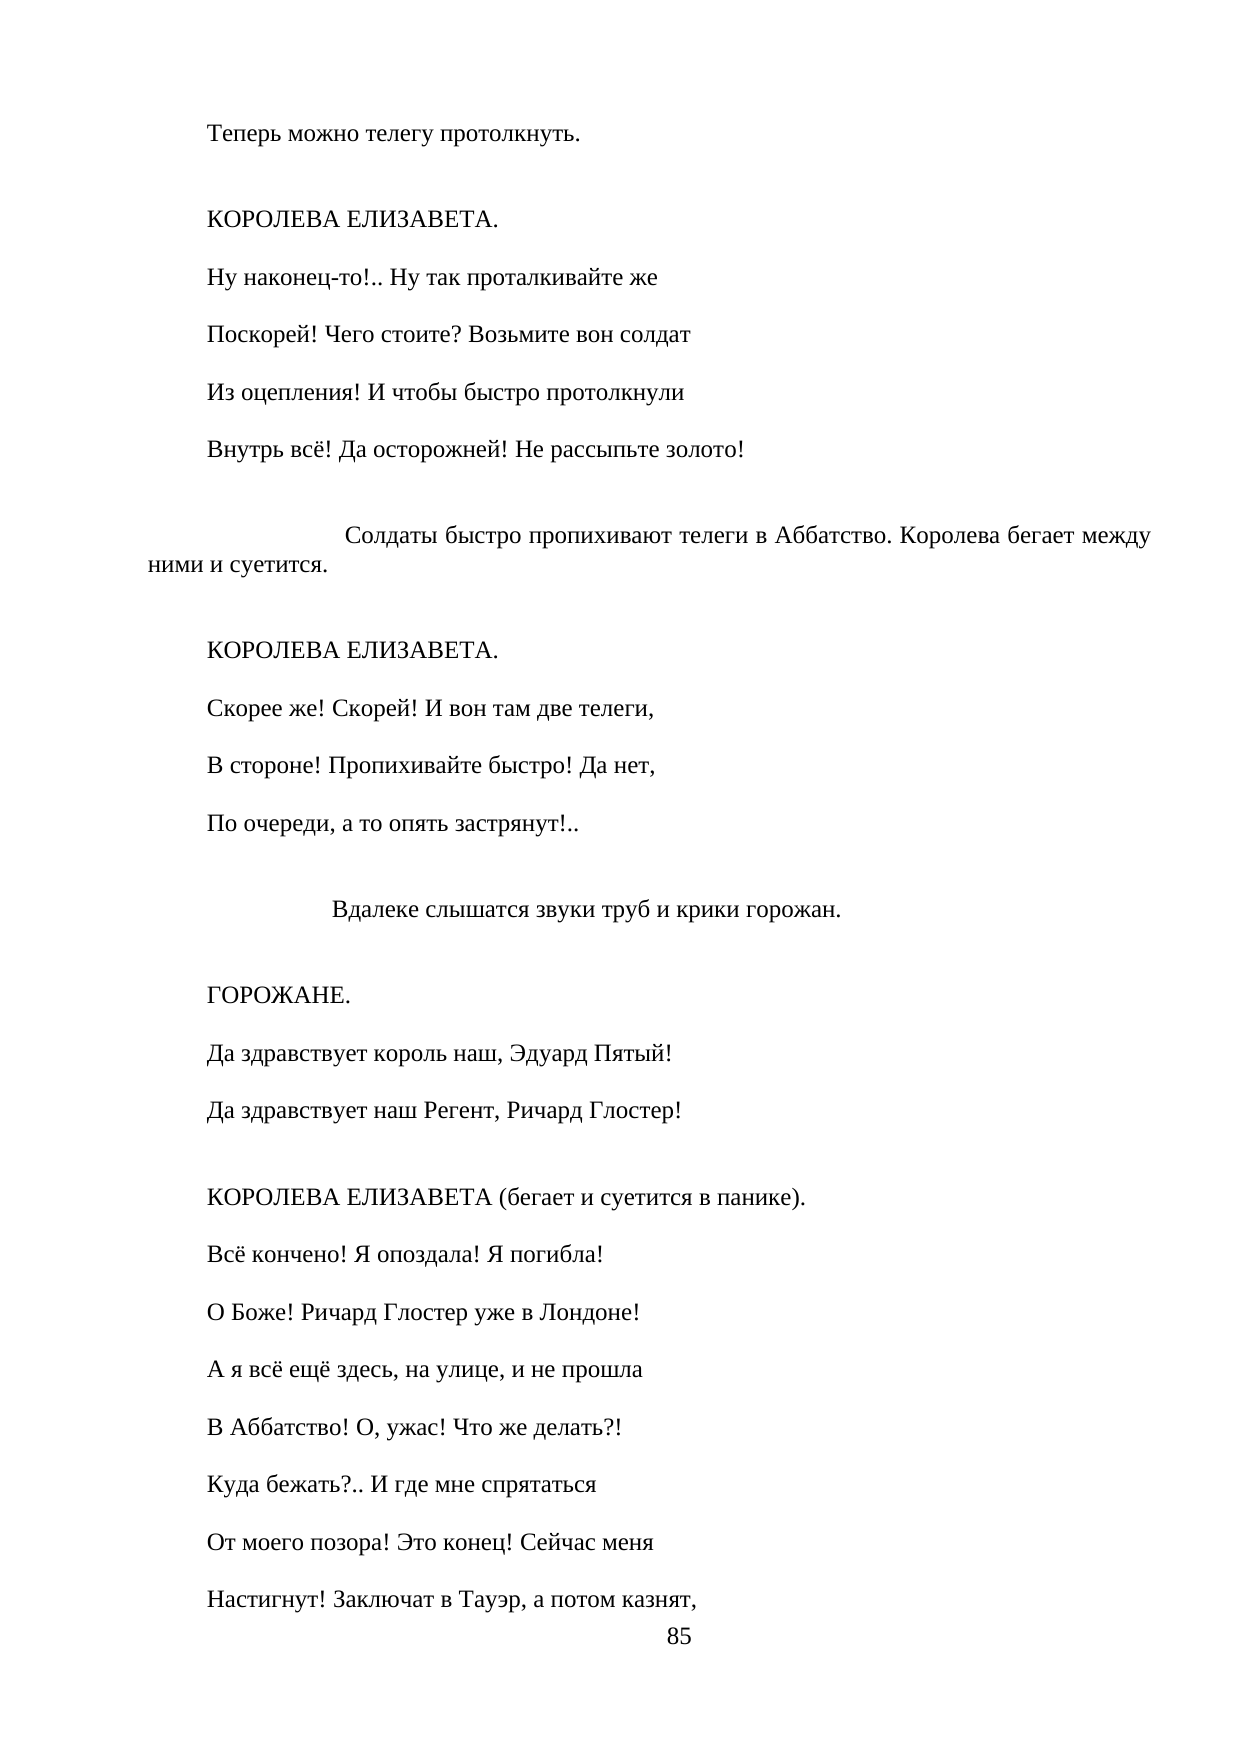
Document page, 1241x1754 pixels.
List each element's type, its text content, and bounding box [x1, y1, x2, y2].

text Да здравствует король наш, Эдуард Пятый! [148, 1038, 1152, 1067]
text В Аббатство! О, ужас! Что же делать?! [148, 1412, 1152, 1441]
text Ну наконец-то!.. Ну так проталкивайте же [148, 262, 1152, 291]
text А я всё ещё здесь, на улице, и не прошла [148, 1354, 1152, 1383]
text О Боже! Ричард Глостер уже в Лондоне! [148, 1297, 1152, 1326]
text Из оцепления! И чтобы быстро протолкнули [148, 377, 1152, 406]
text В стороне! Пропихивайте быстро! Да нет, [148, 751, 1152, 779]
text Скорее же! Скорей! И вон там две телеги, [148, 693, 1152, 722]
text Поскорей! Чего стоите? Возьмите вон солдат [148, 319, 1152, 348]
text КОРОЛЕВА ЕЛИЗАВЕТА (бегает и суетится в панике). [148, 1182, 1152, 1211]
text Да здравствует наш Регент, Ричард Глостер! [148, 1096, 1152, 1124]
text Солдаты быстро пропихивают телеги в Аббатство. Королева бегает между ними и суетится. [148, 521, 1152, 578]
text Настигнут! Заключат в Тауэр, а потом казнят, [148, 1584, 1152, 1613]
text КОРОЛЕВА ЕЛИЗАВЕТА. [148, 636, 1152, 664]
text Всё кончено! Я опоздала! Я погибла! [148, 1239, 1152, 1268]
text Куда бежать?.. И где мне спрятаться [148, 1469, 1152, 1498]
text По очереди, а то опять застрянут!.. [148, 808, 1152, 837]
text Вдалеке слышатся звуки труб и крики горожан. [148, 894, 1152, 923]
text КОРОЛЕВА ЕЛИЗАВЕТА. [148, 204, 1152, 233]
text От моего позора! Это конец! Сейчас меня [148, 1527, 1152, 1556]
text ГОРОЖАНЕ. [148, 981, 1152, 1009]
text Теперь можно телегу протолкнуть. [148, 118, 1152, 147]
text Внутрь всё! Да осторожней! Не рассыпьте золото! [148, 434, 1152, 463]
